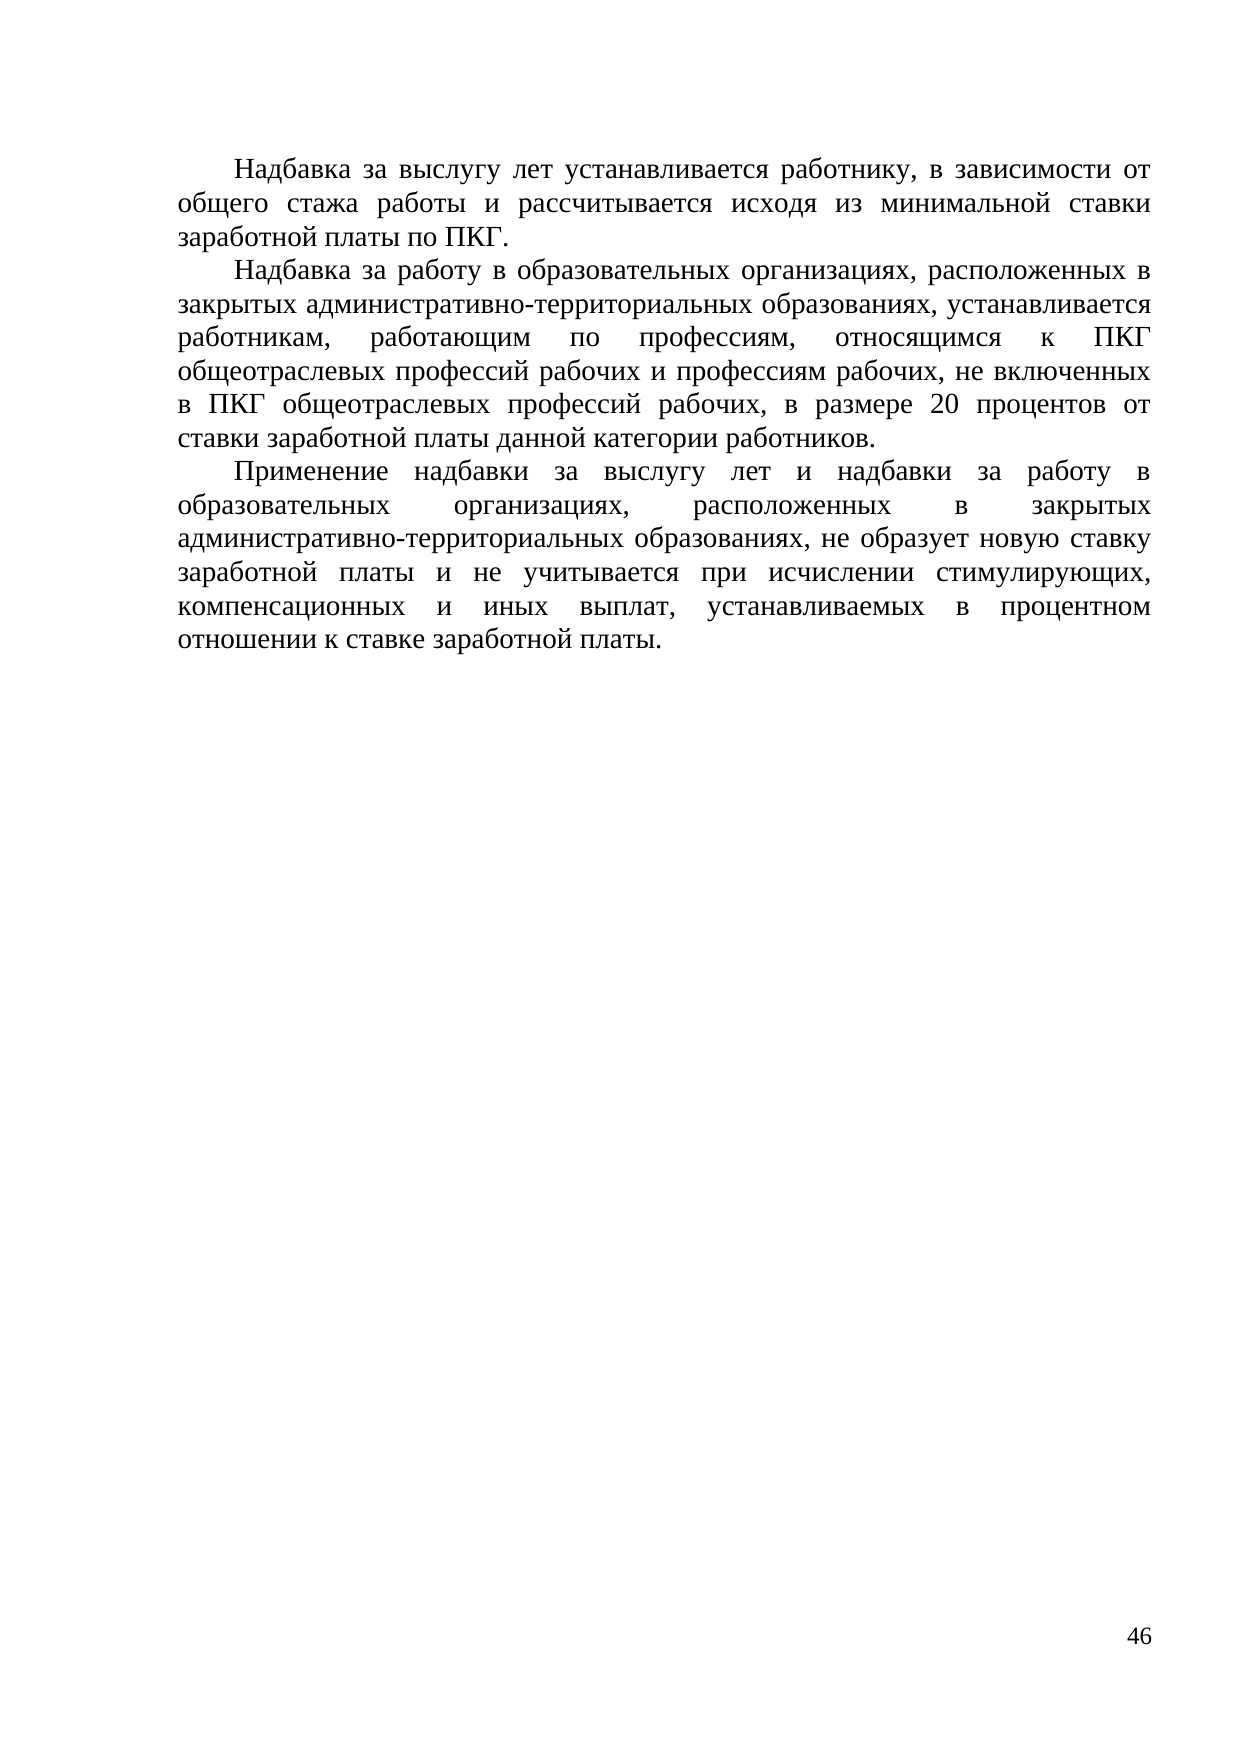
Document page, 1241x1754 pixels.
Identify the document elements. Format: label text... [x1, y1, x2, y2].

text Применение надбавки за выслугу лет и надбавки за работу в образовательных организациях, расположенных в закрытых административно-территориальных образованиях, не образует новую ставку заработной платы и не учитывается при исчислении стимулирующих, компенсационных и иных выплат, устанавливаемых в процентном отношении к ставке заработной платы. [177, 453, 1152, 655]
text Надбавка за работу в образовательных организациях, расположенных в закрытых административно-территориальных образованиях, устанавливается работникам, работающим по профессиям, относящимся к ПКГ общеотраслевых профессий рабочих и профессиям рабочих, не включенных в ПКГ общеотраслевых профессий рабочих, в размере 20 процентов от ставки заработной платы данной категории работников. [177, 252, 1152, 453]
text Надбавка за выслугу лет устанавливается работнику, в зависимости от общего стажа работы и рассчитывается исходя из минимальной ставки заработной платы по ПКГ. [177, 152, 1152, 252]
